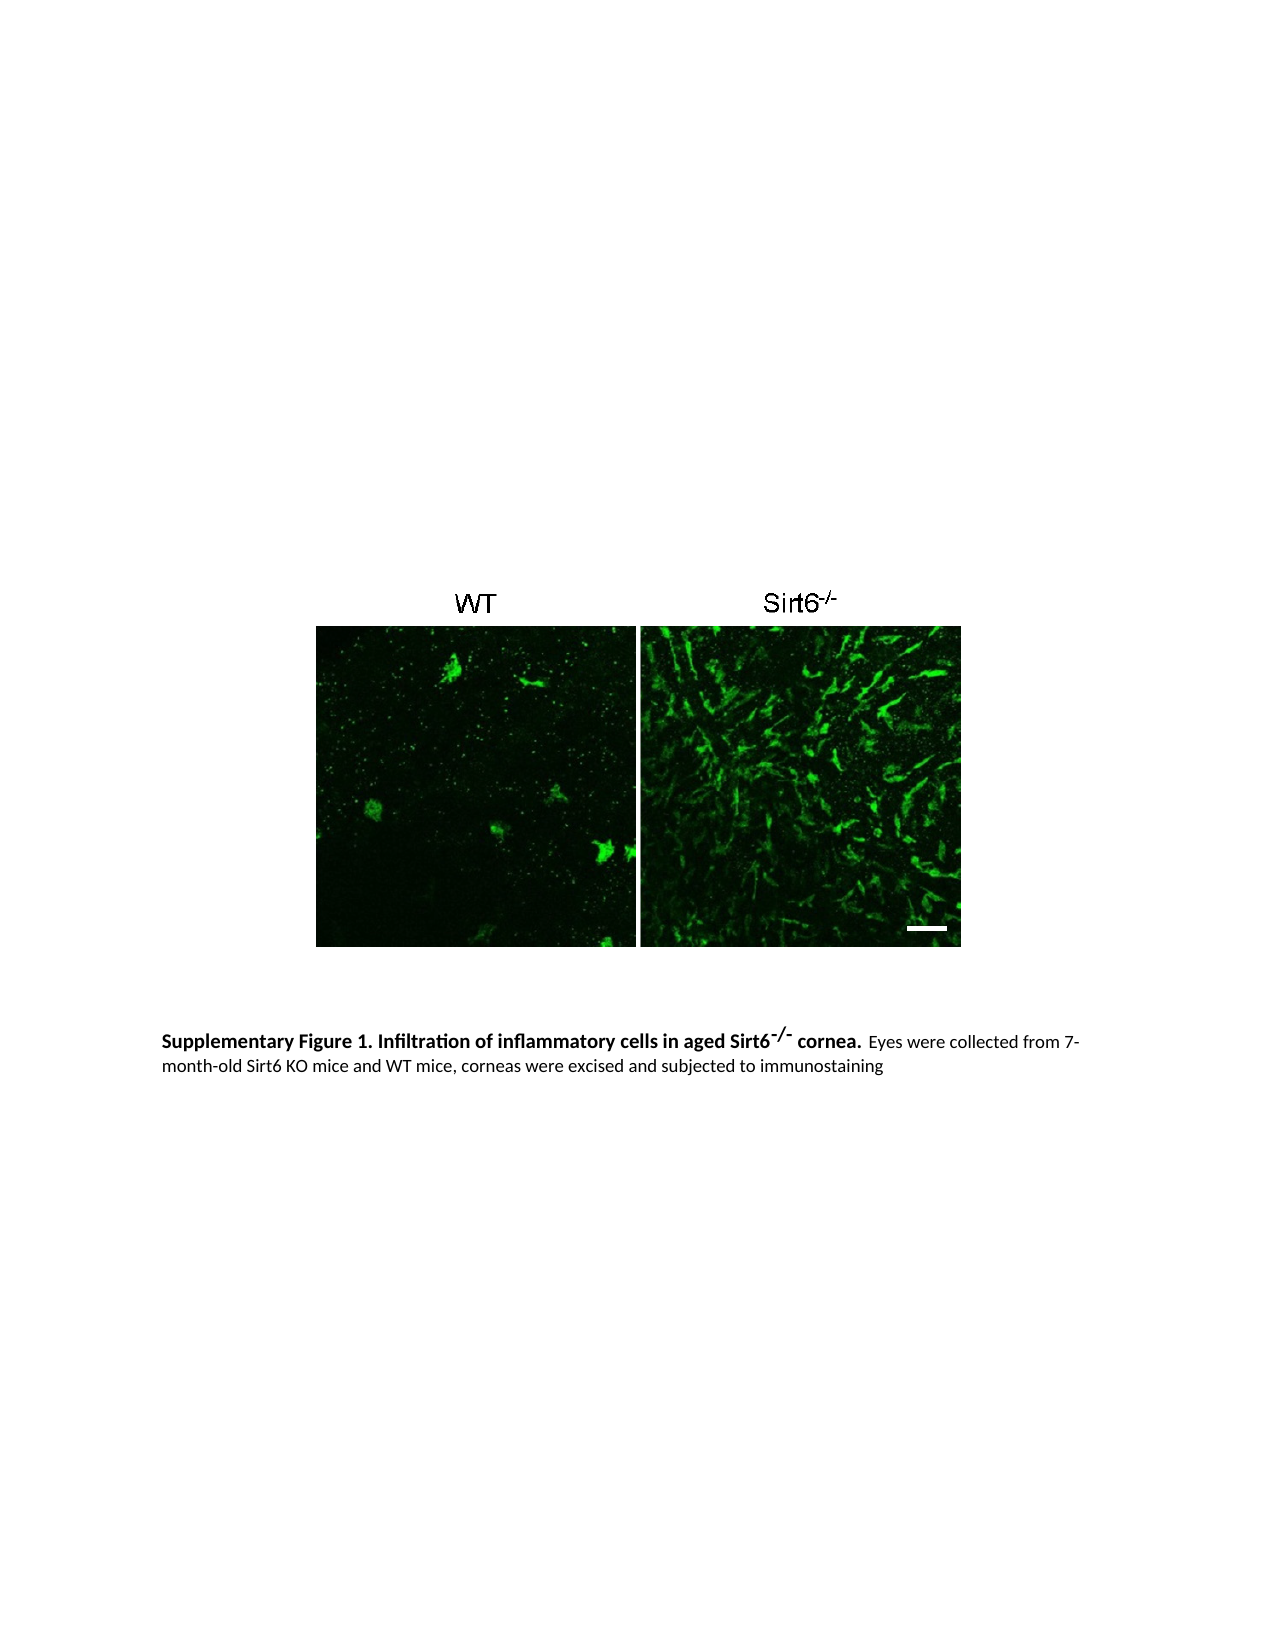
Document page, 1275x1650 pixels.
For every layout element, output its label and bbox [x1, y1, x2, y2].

picture [249, 550, 1026, 1000]
